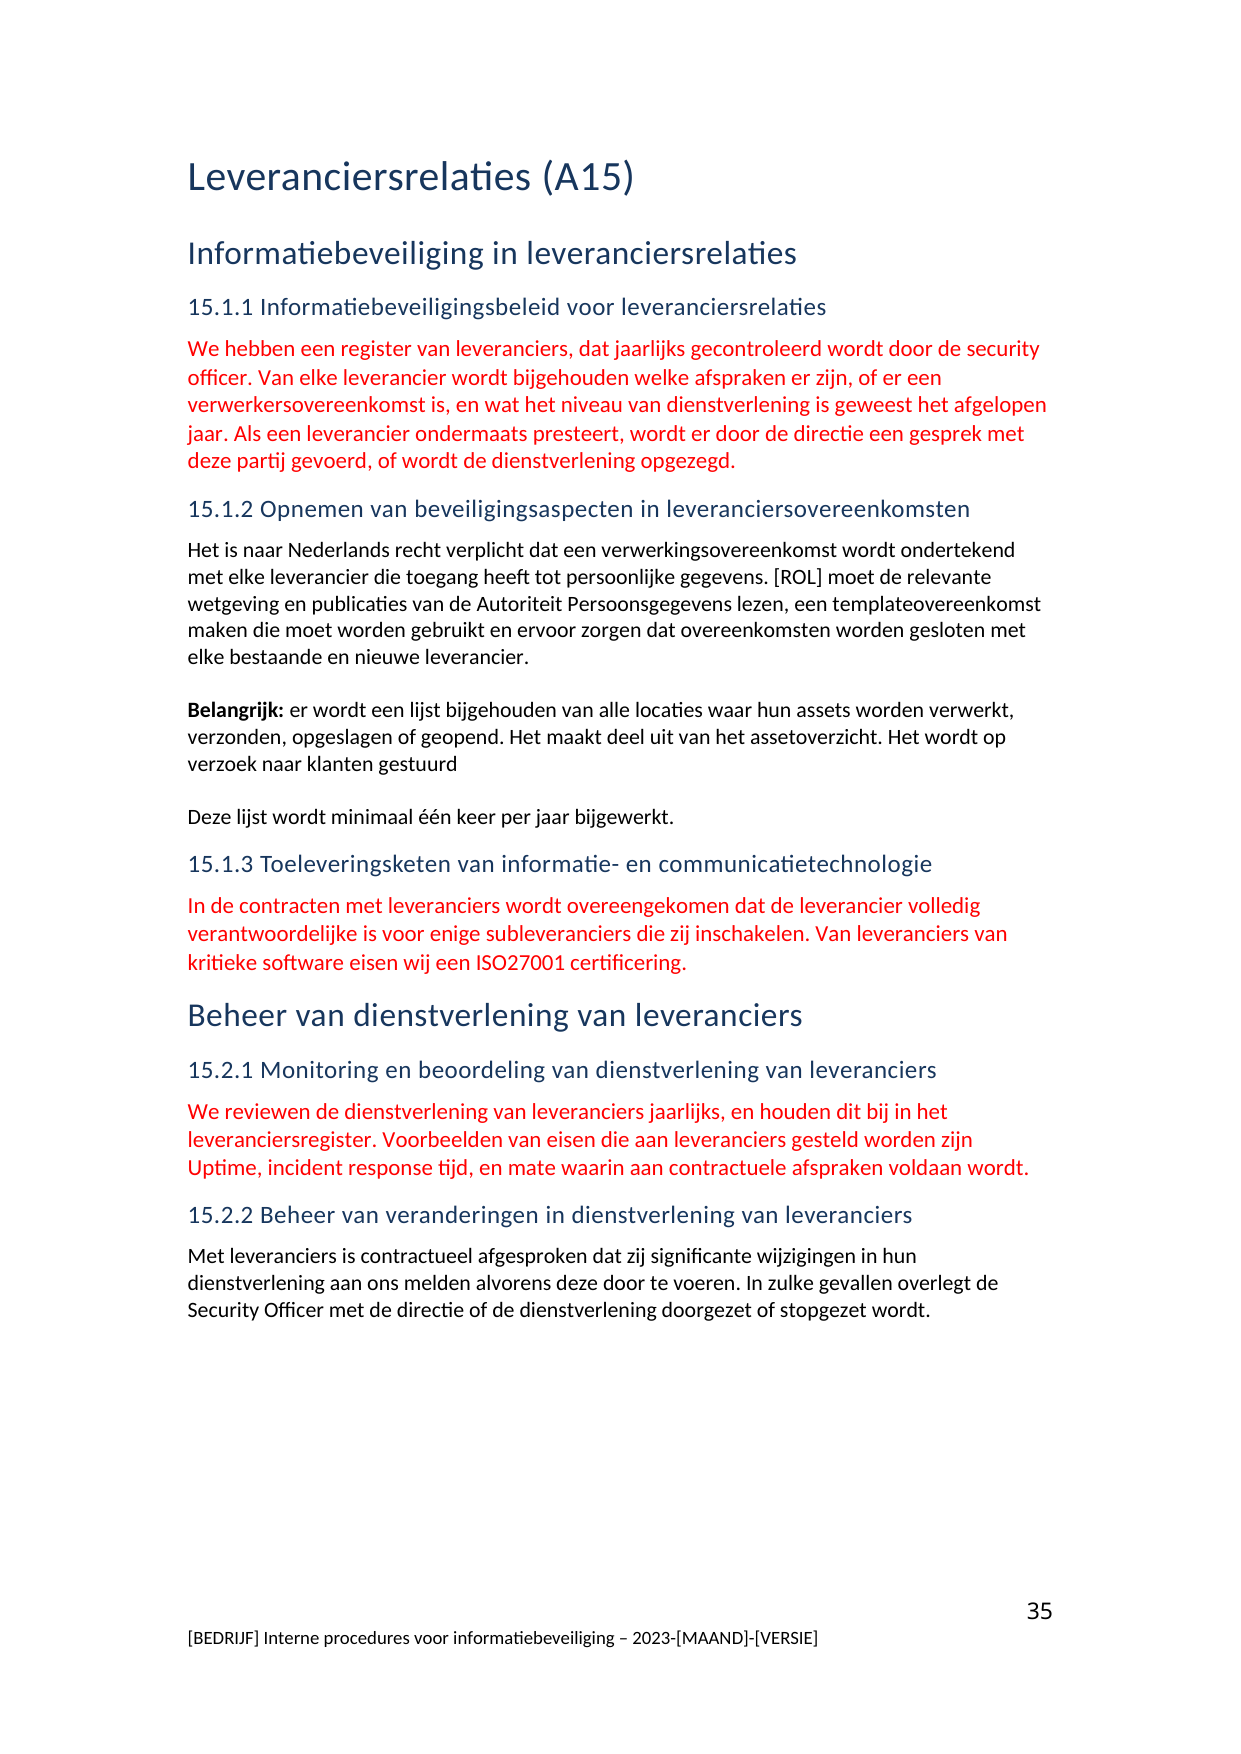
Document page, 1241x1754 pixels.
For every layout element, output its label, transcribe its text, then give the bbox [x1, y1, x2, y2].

subtitle Leveranciersrelaties (A15) [187, 150, 1053, 201]
subtitle Informatiebeveiliging in leveranciersrelaties [187, 232, 1053, 273]
text We reviewen de dienstverlening van leveranciers jaarlijks, en houden dit bij in het leveranciersregister. Voorbeelden van eisen die aan leveranciers gesteld worden zijn Uptime, incident response tijd, en mate waarin aan contractuele afspraken voldaan wordt. [187, 1097, 1053, 1181]
text We hebben een register van leveranciers, dat jaarlijks gecontroleerd wordt door de security officer. Van elke leverancier wordt bijgehouden welke afspraken er zijn, of er een verwerkersovereenkomst is, en wat het niveau van dienstverlening is geweest het afgelopen jaar. Als een leverancier ondermaats presteert, wordt er door de directie een gesprek met deze partij gevoerd, of wordt de dienstverlening opgezegd. [187, 334, 1053, 475]
subtitle 15.1.2 Opnemen van beveiligingsaspecten in leveranciersovereenkomsten [187, 493, 1053, 524]
text Het is naar Nederlands recht verplicht dat een verwerkingsovereenkomst wordt ondertekend met elke leverancier die toegang heeft tot persoonlijke gegevens. [ROL] moet de relevante wetgeving en publicaties van de Autoriteit Persoonsgegevens lezen, een templateovereenkomst maken die moet worden gebruikt en ervoor zorgen dat overeenkomsten worden gesloten met elke bestaande en nieuwe leverancier. [187, 536, 1053, 670]
subtitle 15.1.3 Toeleveringsketen van informatie- en communicatietechnologie [187, 848, 1053, 879]
subtitle 15.2.1 Monitoring en beoordeling van dienstverlening van leveranciers [187, 1054, 1053, 1084]
subtitle Beheer van dienstverlening van leveranciers [187, 994, 1053, 1035]
subtitle 15.2.2 Beheer van veranderingen in dienstverlening van leveranciers [187, 1200, 1053, 1230]
text In de contracten met leveranciers wordt overeengekomen dat de leverancier volledig verantwoordelijke is voor enige subleveranciers die zij inschakelen. Van leveranciers van kritieke software eisen wij een ISO27001 certificering. [187, 892, 1053, 976]
subtitle 15.1.1 Informatiebeveiligingsbeleid voor leveranciersrelaties [187, 292, 1053, 322]
text Deze lijst wordt minimaal één keer per jaar bijgewerkt. [187, 803, 1053, 830]
text Met leveranciers is contractueel afgesproken dat zij significante wijzigingen in hun dienstverlening aan ons melden alvorens deze door te voeren. In zulke gevallen overlegt de Security Officer met de directie of de dienstverlening doorgezet of stopgezet wordt. [187, 1243, 1053, 1323]
text Belangrijk: er wordt een lijst bijgehouden van alle locaties waar hun assets worden verwerkt, verzonden, opgeslagen of geopend. Het maakt deel uit van het assetoverzicht. Het wordt op verzoek naar klanten gestuurd [187, 696, 1053, 776]
